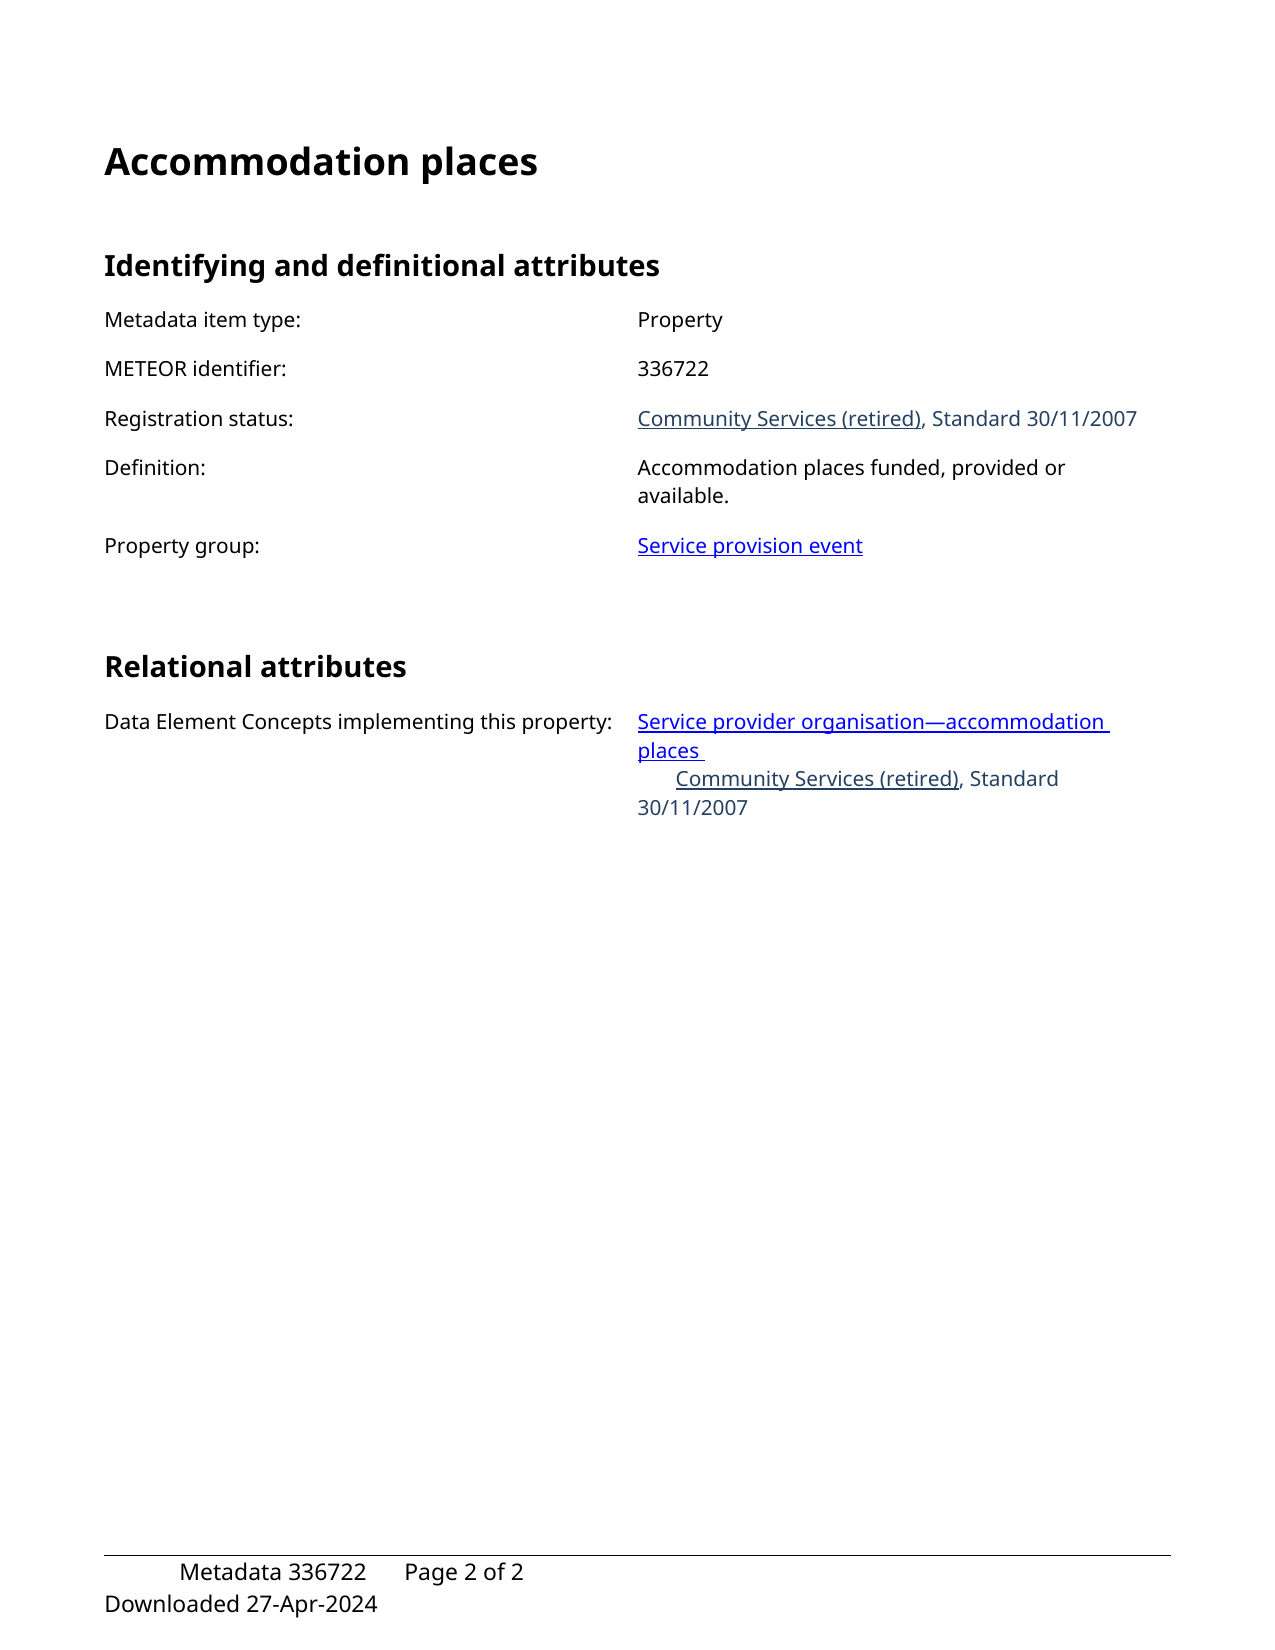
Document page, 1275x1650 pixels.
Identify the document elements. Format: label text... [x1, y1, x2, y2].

table_cell Accommodation places funded, provided or available. [626, 443, 1159, 520]
table_cell Definition: [93, 443, 626, 520]
table_header Identifying and definitional attributes [93, 199, 1159, 295]
subtitle Accommodation places [104, 135, 1171, 186]
table_cell Property group: [93, 520, 626, 570]
table_cell 336722 [626, 344, 1159, 393]
table_cell Property [626, 295, 1159, 344]
table_cell Service provision event [626, 520, 1159, 570]
table_header Relational attributes [93, 601, 1159, 697]
table_cell Metadata item type: [93, 295, 626, 344]
table_cell METEOR identifier: [93, 344, 626, 393]
table_cell Registration status: [93, 394, 626, 443]
table_cell Community Services (retired), Standard 30/11/2007 [626, 394, 1159, 443]
table_cell Service provider organisation—accommodation places Community Services (retired), Standard 30/11/2007 [626, 697, 1159, 888]
table_cell Data Element Concepts implementing this property: [93, 697, 626, 888]
